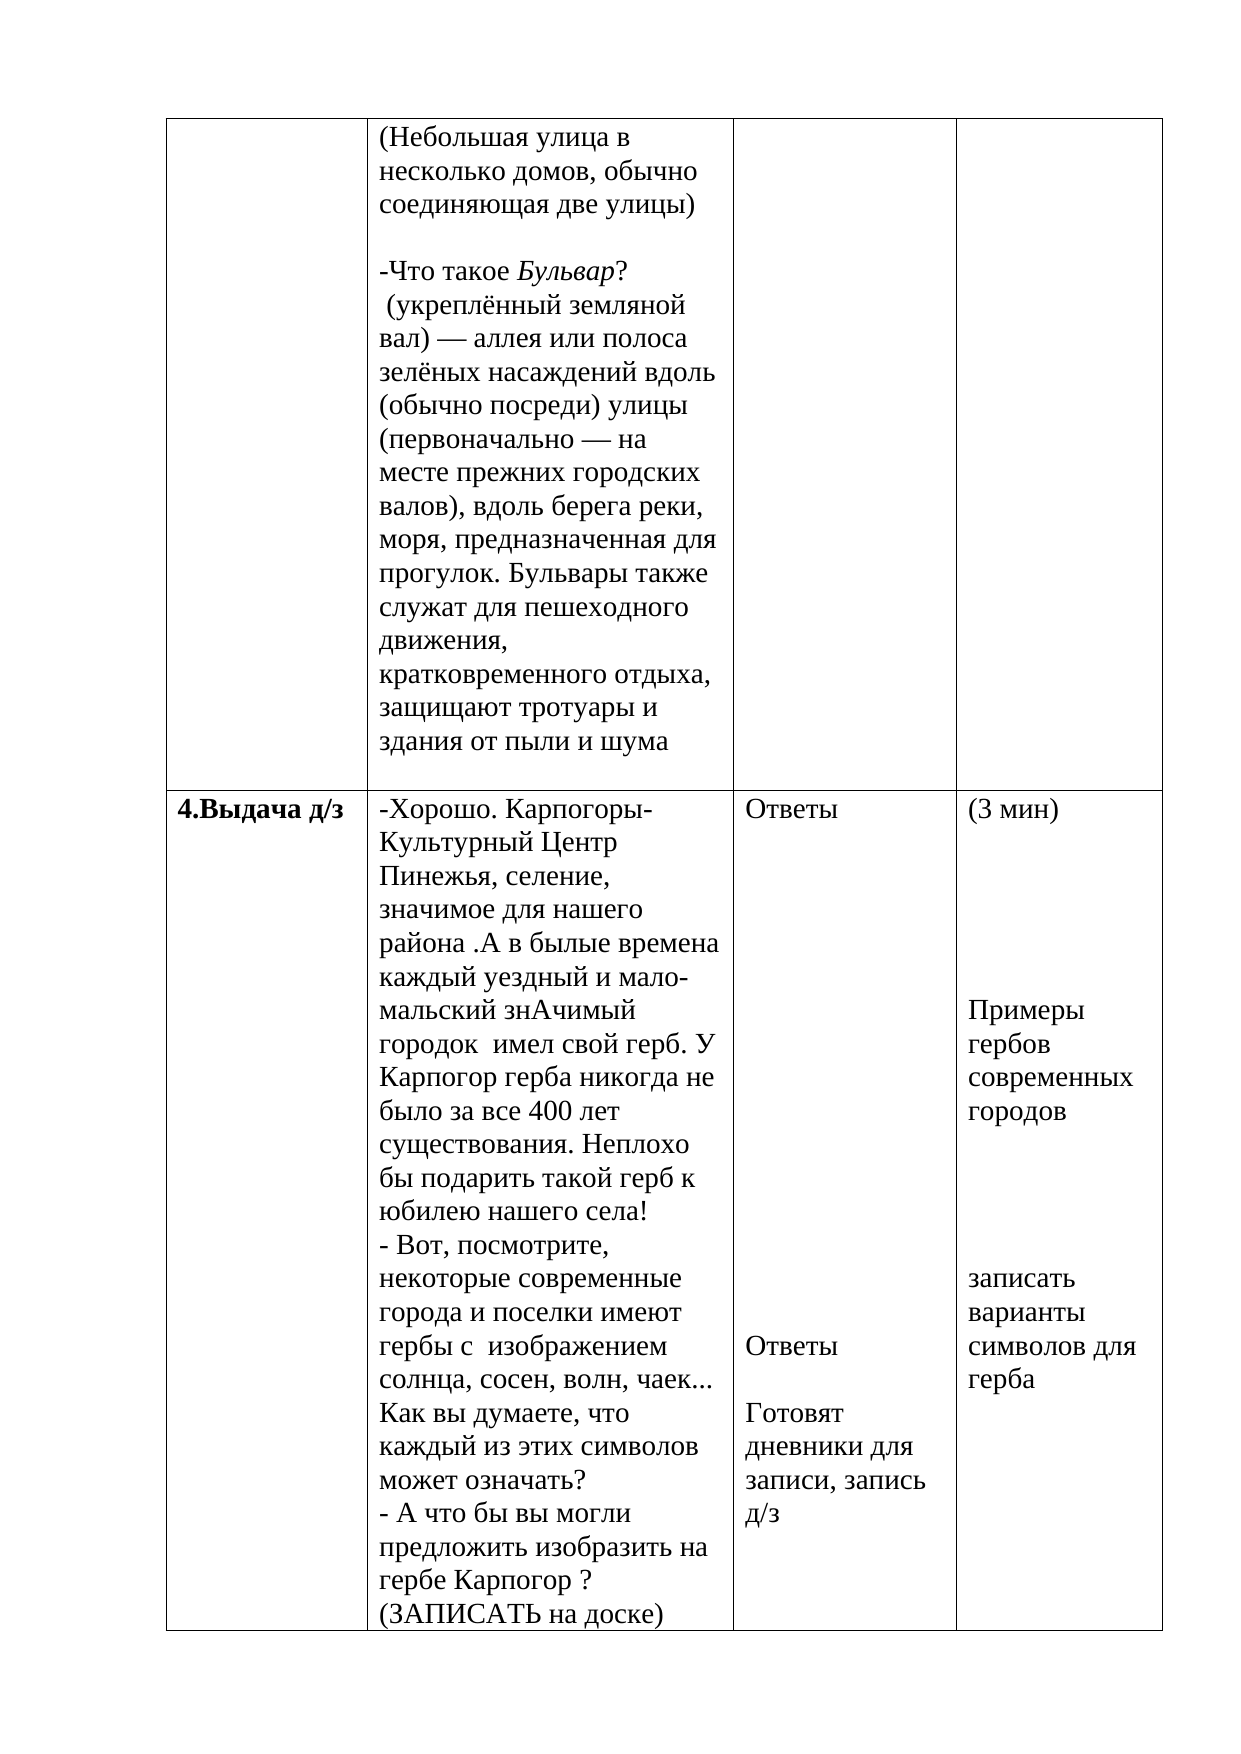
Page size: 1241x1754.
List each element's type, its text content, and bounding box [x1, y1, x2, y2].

table_cell 4.Выдача д/з [167, 791, 367, 1629]
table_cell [368, 119, 733, 790]
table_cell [368, 791, 733, 1629]
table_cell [734, 119, 956, 790]
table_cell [167, 119, 367, 790]
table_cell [734, 791, 956, 1629]
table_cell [957, 791, 1162, 1629]
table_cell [957, 119, 1162, 790]
